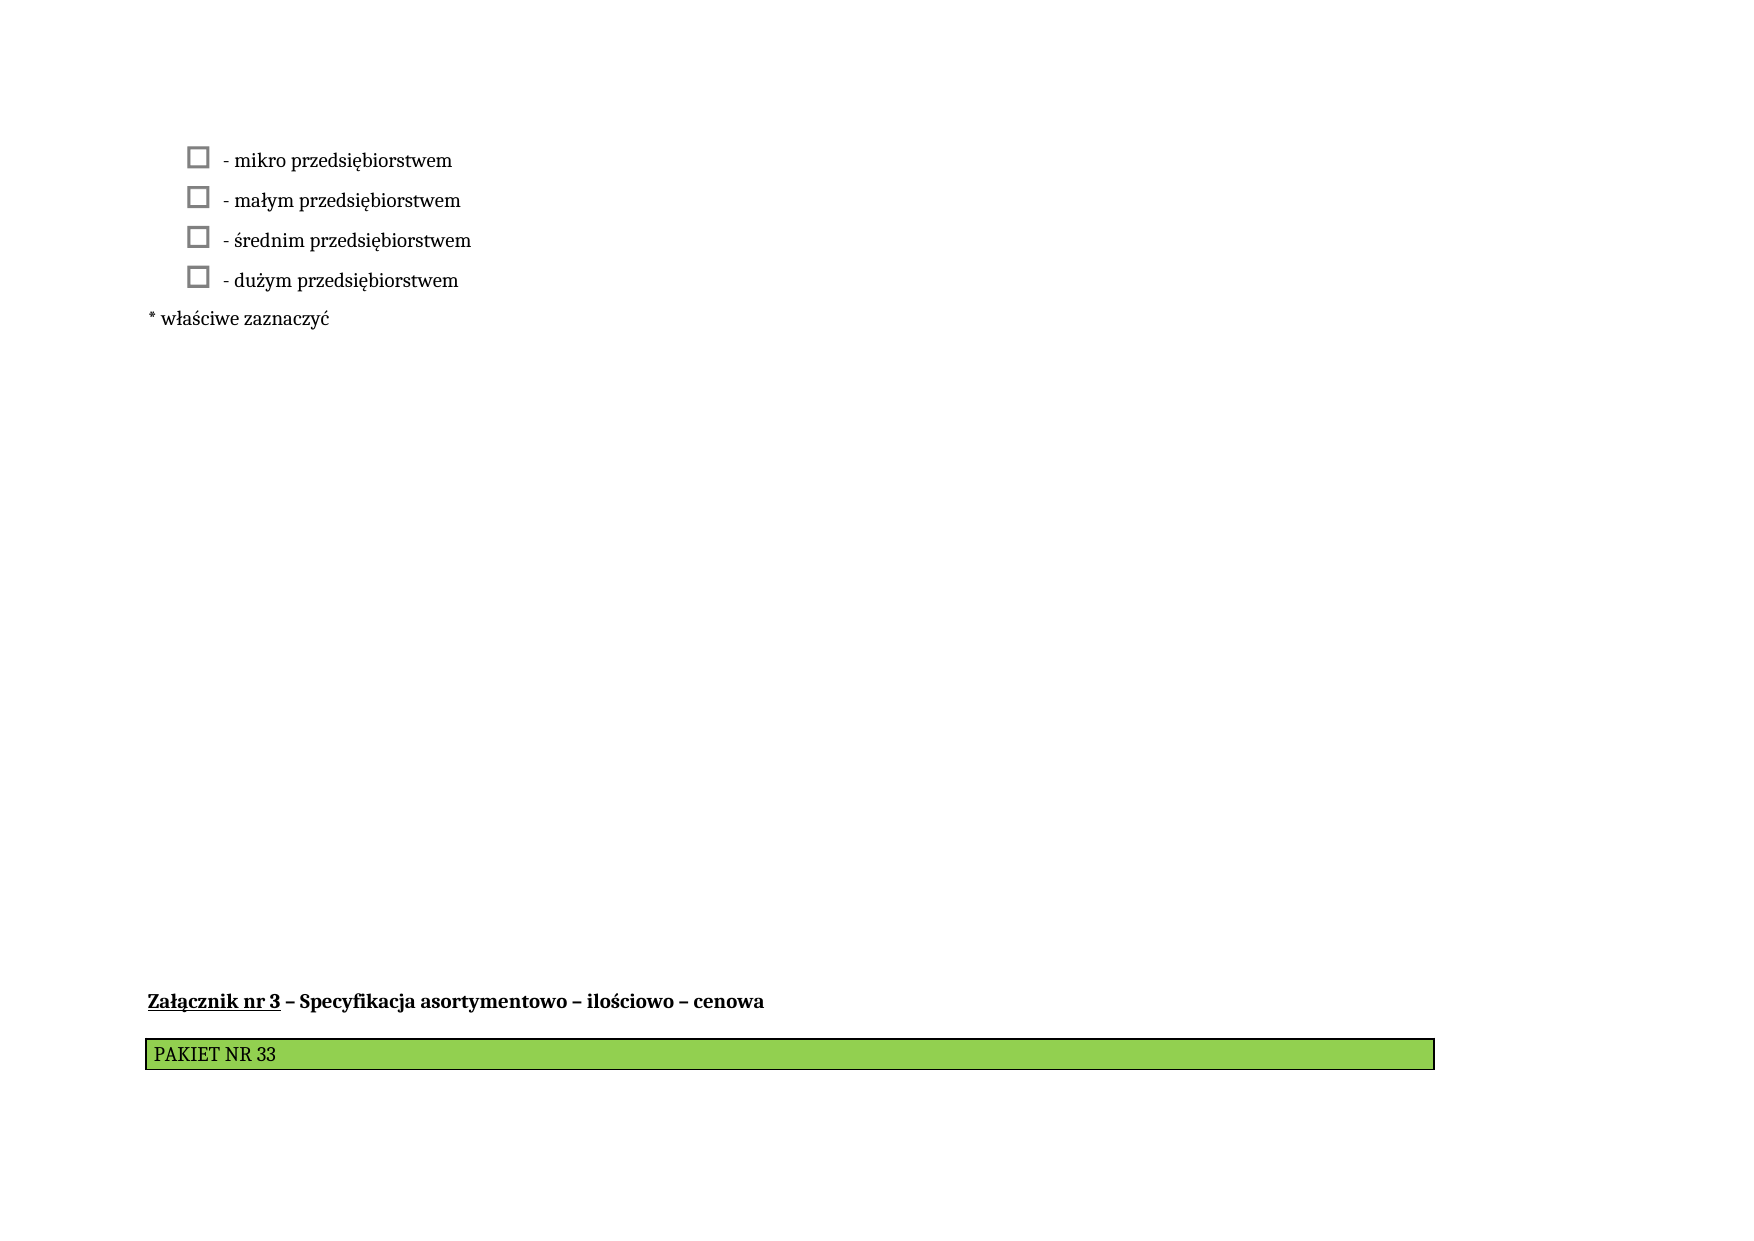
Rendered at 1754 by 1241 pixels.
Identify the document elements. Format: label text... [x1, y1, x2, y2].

list - średnim przedsiębiorstwem [185, 227, 1606, 254]
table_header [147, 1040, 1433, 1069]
list - dużym przedsiębiorstwem [185, 267, 1606, 294]
list - mikro przedsiębiorstwem [185, 148, 1606, 174]
text Załącznik nr 3 – Specyfikacja asortymentowo – ilościowo – cenowa [148, 990, 1606, 1014]
text * właściwe zaznaczyć [148, 307, 1606, 331]
list - małym przedsiębiorstwem [185, 187, 1606, 214]
